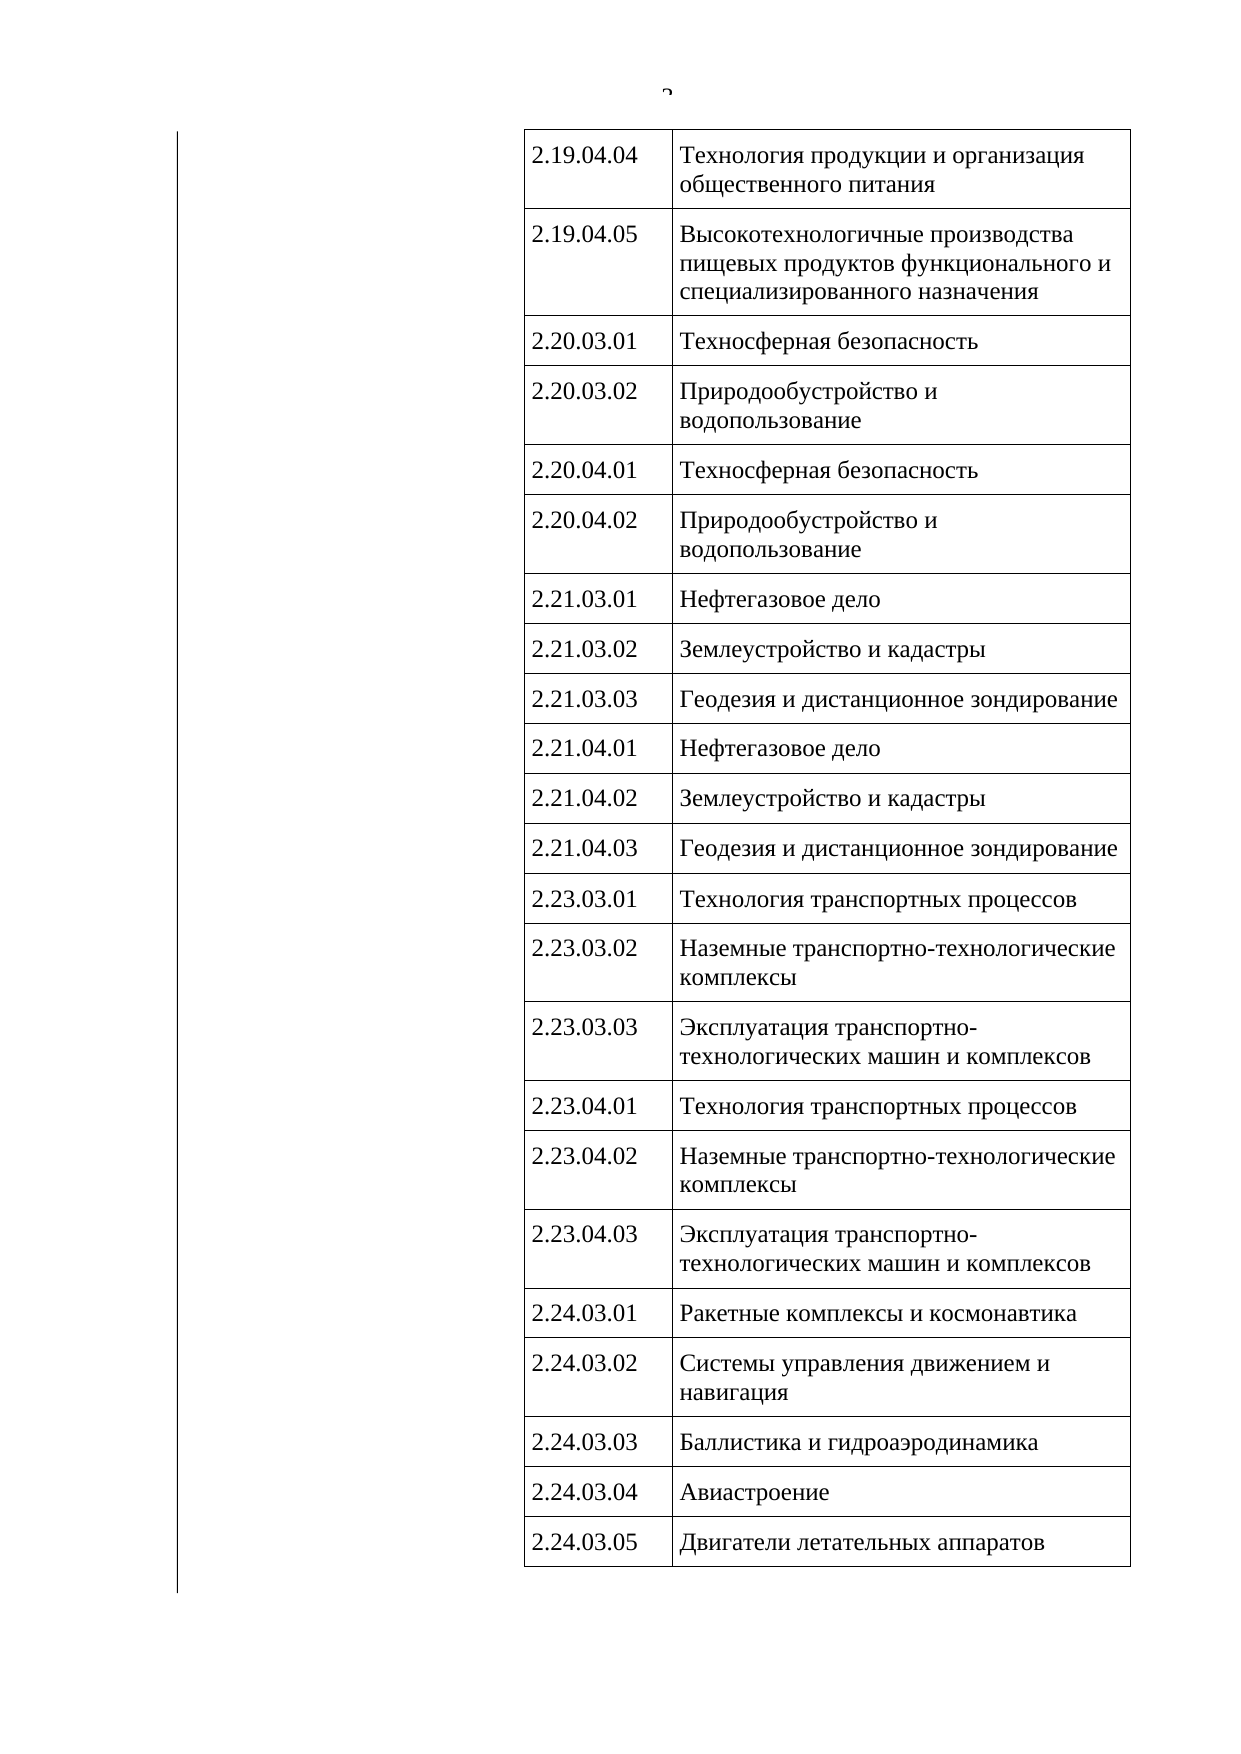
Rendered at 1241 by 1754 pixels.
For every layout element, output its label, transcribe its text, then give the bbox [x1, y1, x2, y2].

table_cell Эксплуатация транспортно- технологических машин и комплексов [673, 1210, 1130, 1287]
table_cell 2.21.03.03 [525, 674, 672, 723]
table_cell 2.21.03.01 [525, 574, 672, 623]
table_cell Авиастроение [673, 1467, 1130, 1516]
table_cell Наземные транспортно-технологические комплексы [673, 924, 1130, 1001]
table_cell 2.23.04.01 [525, 1081, 672, 1130]
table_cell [673, 1338, 1130, 1416]
table_cell 2.19.04.05 [525, 209, 672, 315]
table_cell Природообустройство и водопользование [673, 495, 1130, 573]
table_cell 2.24.03.04 [525, 1467, 672, 1516]
table_cell 2.23.03.02 [525, 924, 672, 1001]
table_cell Техносферная безопасность [673, 316, 1130, 365]
table_cell 2.23.03.03 [525, 1002, 672, 1080]
table_cell 2.21.03.02 [525, 624, 672, 673]
table_cell 2.20.03.02 [525, 366, 672, 444]
table_cell Геодезия и дистанционное зондирование [673, 824, 1130, 873]
table_cell Геодезия и дистанционное зондирование [673, 674, 1130, 723]
table_cell 2.20.04.02 [525, 495, 672, 573]
table_cell 2.21.04.03 [525, 824, 672, 873]
table_cell 2.21.04.01 [525, 724, 672, 773]
table_cell 2.20.03.01 [525, 316, 672, 365]
table_cell Нефтегазовое дело [673, 574, 1130, 623]
table_cell Землеустройство и кадастры [673, 624, 1130, 673]
table_header Технология продукции и организация общественного питания [673, 130, 1130, 208]
table_cell 2.24.03.02 [525, 1338, 672, 1416]
table_cell Техносферная безопасность [673, 445, 1130, 494]
table_cell Нефтегазовое дело [673, 724, 1130, 773]
table_cell Эксплуатация транспортно- технологических машин и комплексов [673, 1002, 1130, 1080]
table_header 2.19.04.04 [525, 130, 672, 208]
table_cell 2.23.04.03 [525, 1210, 672, 1287]
table_cell Двигатели летательных аппаратов [673, 1517, 1130, 1566]
table_cell Технология транспортных процессов [673, 874, 1130, 923]
table_cell 2.23.04.02 [525, 1131, 672, 1209]
table_cell 2.23.03.01 [525, 874, 672, 923]
table_cell 2.20.04.01 [525, 445, 672, 494]
table_cell Высокотехнологичные производства пищевых продуктов функционального и специализированного назначения [673, 209, 1130, 315]
table_cell 2.24.03.03 [525, 1417, 672, 1466]
table_cell Баллистика и гидроаэродинамика [673, 1417, 1130, 1466]
table_cell 2.21.04.02 [525, 774, 672, 823]
table_cell 2.24.03.01 [525, 1289, 672, 1337]
table_cell 2.24.03.05 [525, 1517, 672, 1566]
table_cell Ракетные комплексы и космонавтика [673, 1289, 1130, 1337]
table_cell Технология транспортных процессов [673, 1081, 1130, 1130]
table_cell Природообустройство и водопользование [673, 366, 1130, 444]
table_cell Наземные транспортно-технологические комплексы [673, 1131, 1130, 1209]
table_cell Землеустройство и кадастры [673, 774, 1130, 823]
